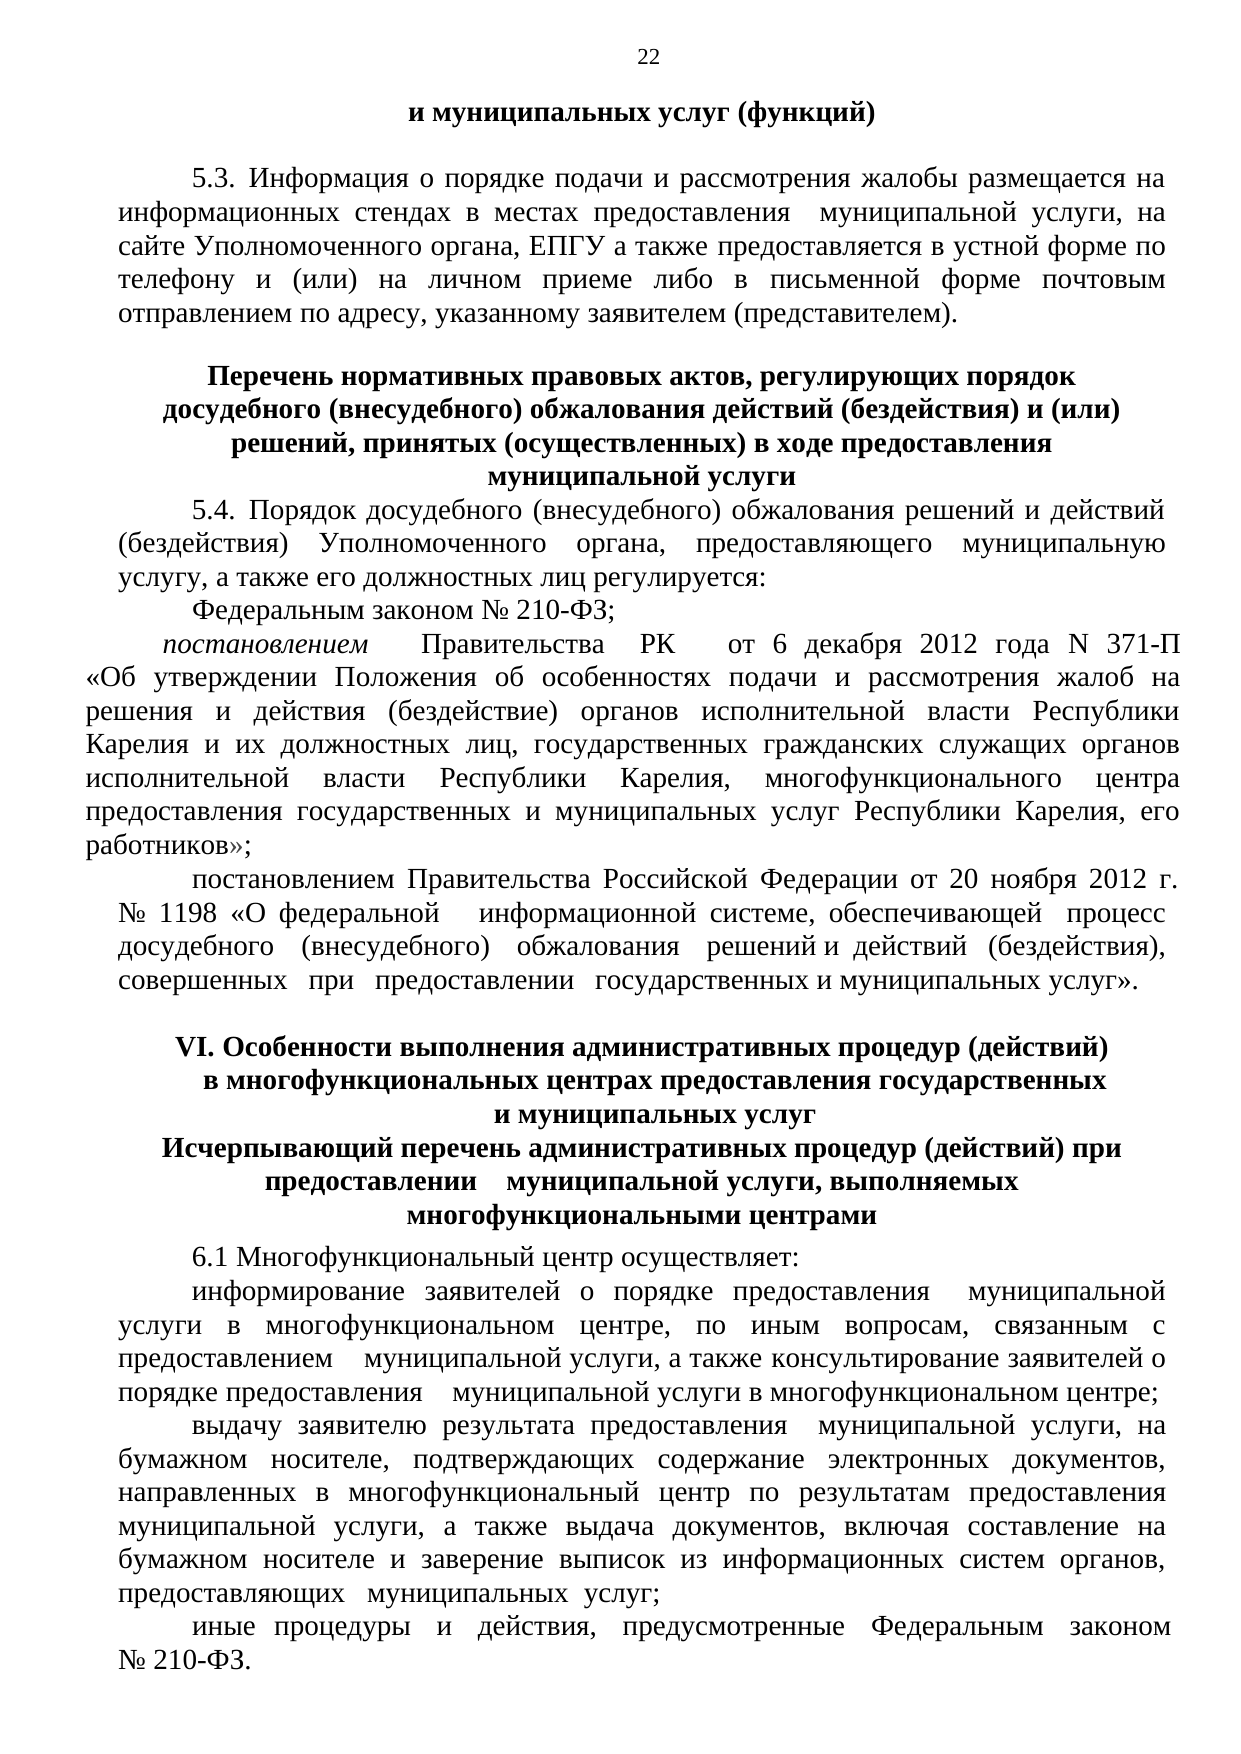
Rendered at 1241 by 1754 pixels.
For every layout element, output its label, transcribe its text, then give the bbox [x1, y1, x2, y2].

list Порядок досудебного (внесудебного) обжалования решений и действий (бездействия) Уполномоченного органа, предоставляющего муниципальную услугу, а также его должностных лиц регулируется: [118, 492, 1166, 593]
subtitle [145, 94, 1138, 127]
subtitle Исчерпывающий перечень административных процедур (действий) при предоставлении муниципальной услуги, выполняемых многофункциональными центрами [159, 1130, 1125, 1230]
subtitle Перечень нормативных правовых актов, регулирующих порядок досудебного (внесудебного) обжалования действий (бездействия) и (или) решений, принятых (осуществленных) в ходе предоставления муниципальной услуги [126, 358, 1157, 492]
subtitle Особенности выполнения административных процедур (действий) в многофункциональных центрах предоставления государственных и муниципальных услуг [171, 1029, 1113, 1130]
text Федеральным законом № 210-ФЗ; [192, 593, 1181, 626]
text № 210-ФЗ. [118, 1642, 1181, 1676]
list Информация о порядке подачи и рассмотрения жалобы размещается на информационных стендах в местах предоставления муниципальной услуги, на сайте Уполномоченного органа, ЕПГУ а также предоставляется в устной форме по телефону и (или) на личном приеме либо в письменной форме почтовым отправлением по адресу, указанному заявителем (представителем). [118, 161, 1166, 328]
text постановлением Правительства Российской Федерации от 20 ноября 2012 г. [192, 861, 1181, 895]
list Многофункциональный центр осуществляет: [192, 1240, 1181, 1273]
text выдачу заявителю результата предоставления муниципальной услуги, на бумажном носителе, подтверждающих содержание электронных документов, направленных в многофункциональный центр по результатам предоставления муниципальной услуги, а также выдача документов, включая составление на бумажном носителе и заверение выписок из информационных систем органов, предоставляющих муниципальных услуг; [118, 1407, 1166, 1609]
text постановлением Правительства РК от 6 декабря 2012 года N 371-П «Об утверждении Положения об особенностях подачи и рассмотрения жалоб на решения и действия (бездействие) органов исполнительной власти Республики Карелия и их должностных лиц, государственных гражданских служащих органов исполнительной власти Республики Карелия, многофункционального центра предоставления государственных и муниципальных услуг Республики Карелия, его работников»; [85, 626, 1181, 861]
text № 1198 «О федеральной информационной системе, обеспечивающей процесс досудебного (внесудебного) обжалования решений и действий (бездействия), совершенных при предоставлении государственных и муниципальных услуг». [118, 895, 1166, 995]
text информирование заявителей о порядке предоставления муниципальной услуги в многофункциональном центре, по иным вопросам, связанным с предоставлением муниципальной услуги, а также консультирование заявителей о порядке предоставления муниципальной услуги в многофункциональном центре; [118, 1273, 1166, 1407]
text иные процедуры и действия, предусмотренные Федеральным законом [192, 1609, 1181, 1642]
